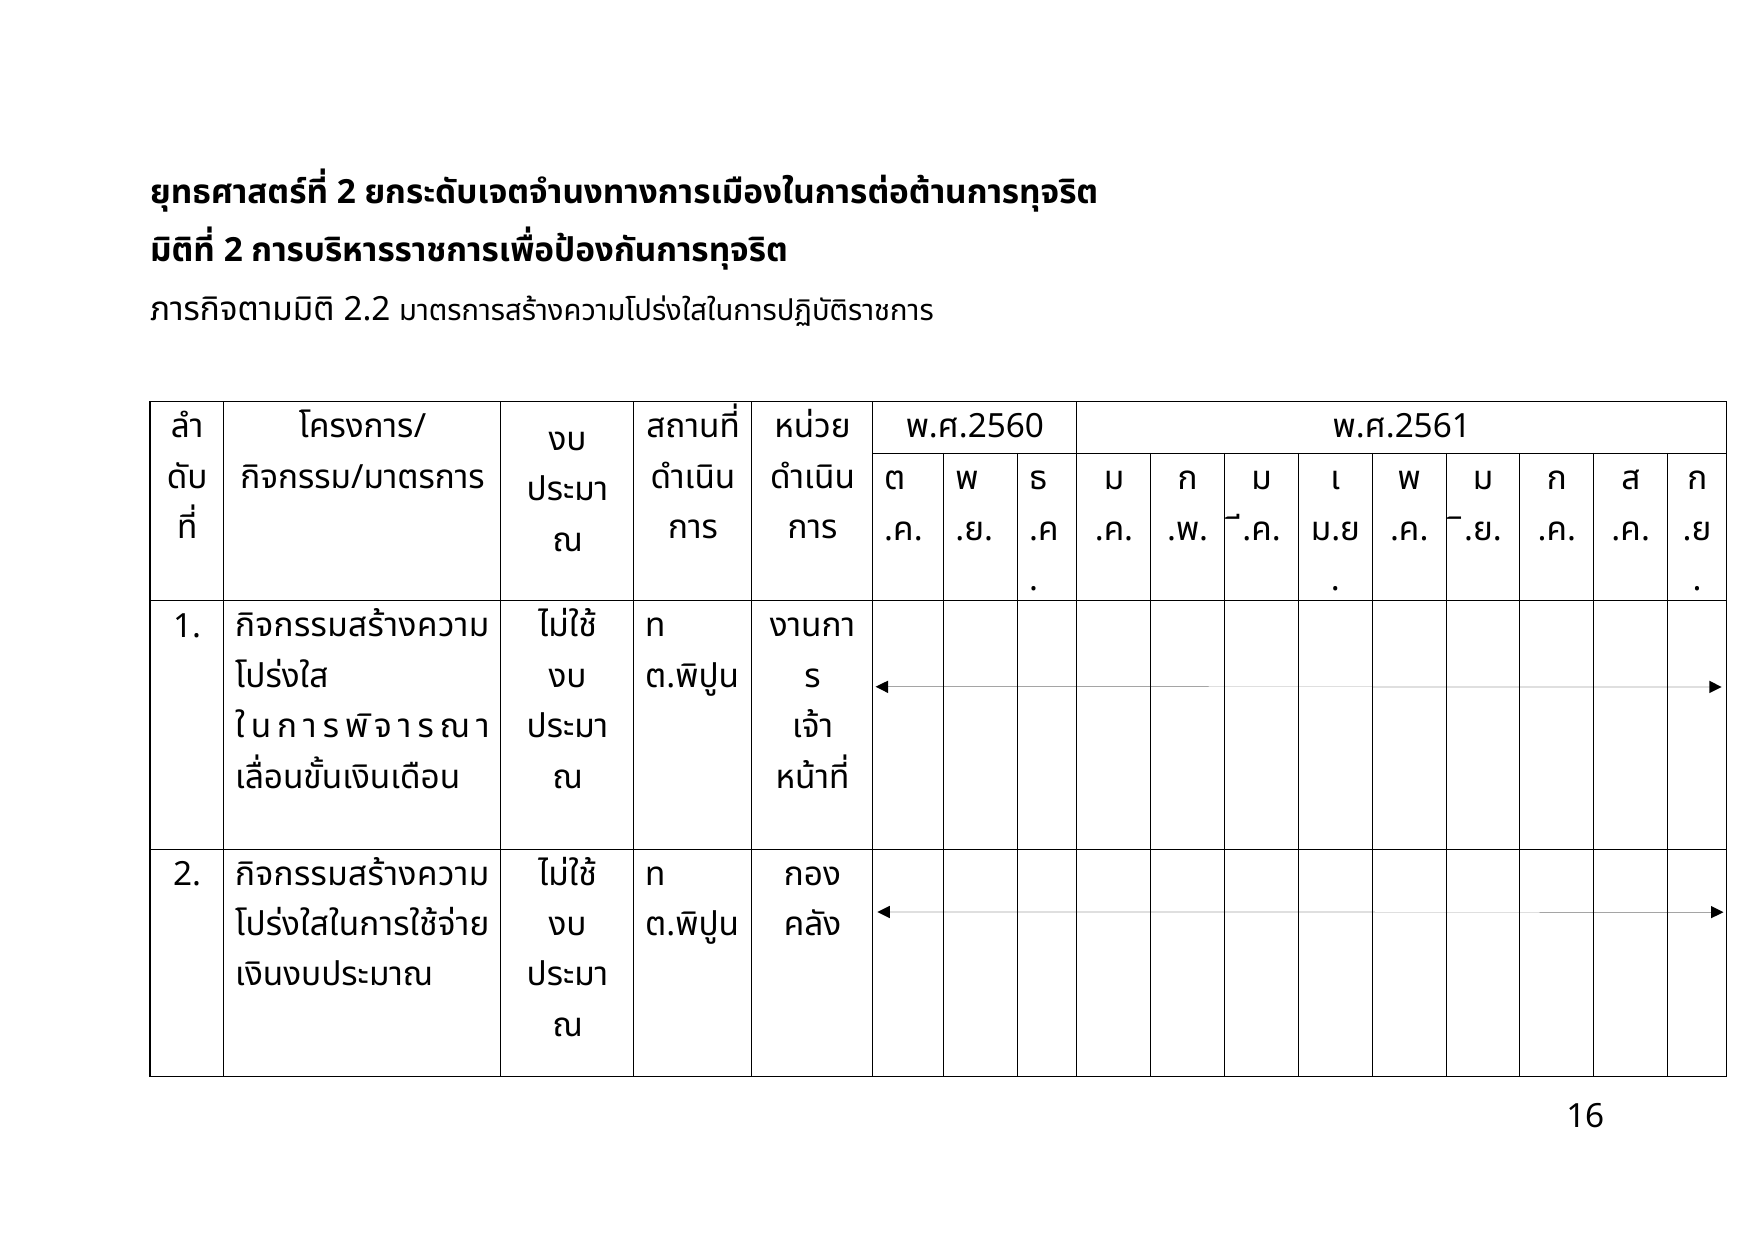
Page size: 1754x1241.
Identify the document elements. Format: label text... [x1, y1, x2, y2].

table_cell [1018, 913, 1076, 1076]
table_cell [1668, 601, 1726, 848]
table_cell กิจกรรมสร้างความโปร่งใส ในการพิจารณาเลื่อนขั้นเงินเดือน [224, 601, 500, 848]
table_cell พ.ย. [944, 454, 1017, 600]
table_cell [944, 687, 1017, 848]
table_cell มิ.ย. [1447, 454, 1519, 600]
table_cell [1077, 687, 1150, 848]
table_cell [1225, 850, 1298, 911]
table_cell ทต.พิปูน [634, 850, 751, 1076]
table_cell ม.ค. [1077, 454, 1150, 600]
table_cell [944, 850, 1017, 911]
table_cell [1520, 850, 1593, 912]
table_cell [1299, 687, 1372, 848]
table_cell ก.พ. [1151, 454, 1224, 600]
table_cell [1151, 913, 1224, 1076]
table_header พ.ศ.2561 [1077, 402, 1726, 453]
table_cell [873, 601, 943, 848]
table_cell [1594, 688, 1667, 848]
table_cell [1447, 688, 1519, 848]
table_header สถานที่ดำเนินการ [634, 402, 751, 600]
text มิติที่ 2 การบริหารราชการเพื่อป้องกันการทุจริต [150, 226, 1604, 277]
table_cell ก.ย. [1668, 454, 1726, 600]
table_cell ส.ค. [1594, 454, 1667, 600]
table_header ลำดับ ที่ [151, 402, 223, 600]
table_cell [1520, 913, 1593, 1076]
table_cell 1. [151, 601, 223, 848]
table_cell [1594, 913, 1667, 1076]
table_cell มี.ค. [1225, 454, 1298, 600]
table_cell ไม่ใช้ งบประมาณ [501, 850, 633, 1076]
table_cell กิจกรรมสร้างความโปร่งใสในการใช้จ่ายเงินงบประมาณ [224, 850, 500, 1076]
table_cell กองคลัง [752, 850, 872, 1076]
table_cell [1151, 601, 1224, 686]
table_cell [1373, 913, 1446, 1076]
table_cell [1520, 688, 1593, 848]
table_cell งานการ เจ้าหน้าที่ [752, 601, 872, 848]
table_cell [1151, 850, 1224, 911]
table_cell [873, 850, 943, 1076]
table_cell [944, 601, 1017, 686]
table_cell เม.ย. [1299, 454, 1372, 600]
table_cell [1299, 601, 1372, 686]
table_header พ.ศ.2560 [873, 402, 1076, 453]
table_cell [1668, 850, 1726, 1076]
table_cell [1018, 601, 1076, 686]
table_cell [1225, 913, 1298, 1076]
table_cell [1594, 601, 1667, 686]
table_cell ทต.พิปูน [634, 601, 751, 848]
table_cell ต.ค. [873, 454, 943, 600]
table_cell [1447, 850, 1519, 912]
text ยุทธศาสตร์ที่ 2 ยกระดับเจตจำนงทางการเมืองในการต่อต้านการทุจริต [150, 168, 1604, 219]
table_header งบประมาณ [501, 402, 633, 600]
table_cell [1077, 913, 1150, 1076]
table_cell [1225, 687, 1298, 848]
table_cell [1077, 601, 1150, 686]
table_cell [1447, 601, 1519, 686]
table_cell [1299, 913, 1372, 1076]
table_header โครงการ/กิจกรรม/มาตรการ [224, 402, 500, 600]
table_cell [1373, 601, 1446, 686]
table_cell ไม่ใช้ งบประมาณ [501, 601, 633, 848]
table_cell ธ.ค. [1018, 454, 1076, 600]
table_cell [1077, 850, 1150, 911]
table_cell พ.ค. [1373, 454, 1446, 600]
table_cell [1373, 688, 1446, 848]
table_cell [1151, 687, 1224, 848]
table_cell [1373, 850, 1446, 912]
table_cell [1447, 913, 1519, 1076]
table_cell ก.ค. [1520, 454, 1593, 600]
table_cell [1594, 850, 1667, 912]
table_cell [1520, 601, 1593, 686]
table_cell [1225, 601, 1298, 686]
table_header หน่วย ดำเนินการ [752, 402, 872, 600]
table_cell [944, 913, 1017, 1076]
table_cell [1018, 687, 1076, 848]
table_cell [1018, 850, 1076, 911]
table_cell 2. [151, 850, 223, 1076]
text ภารกิจตามมิติ 2.2 มาตรการสร้างความโปร่งใสในการปฏิบัติราชการ [150, 284, 1604, 335]
table_cell [1299, 850, 1372, 911]
